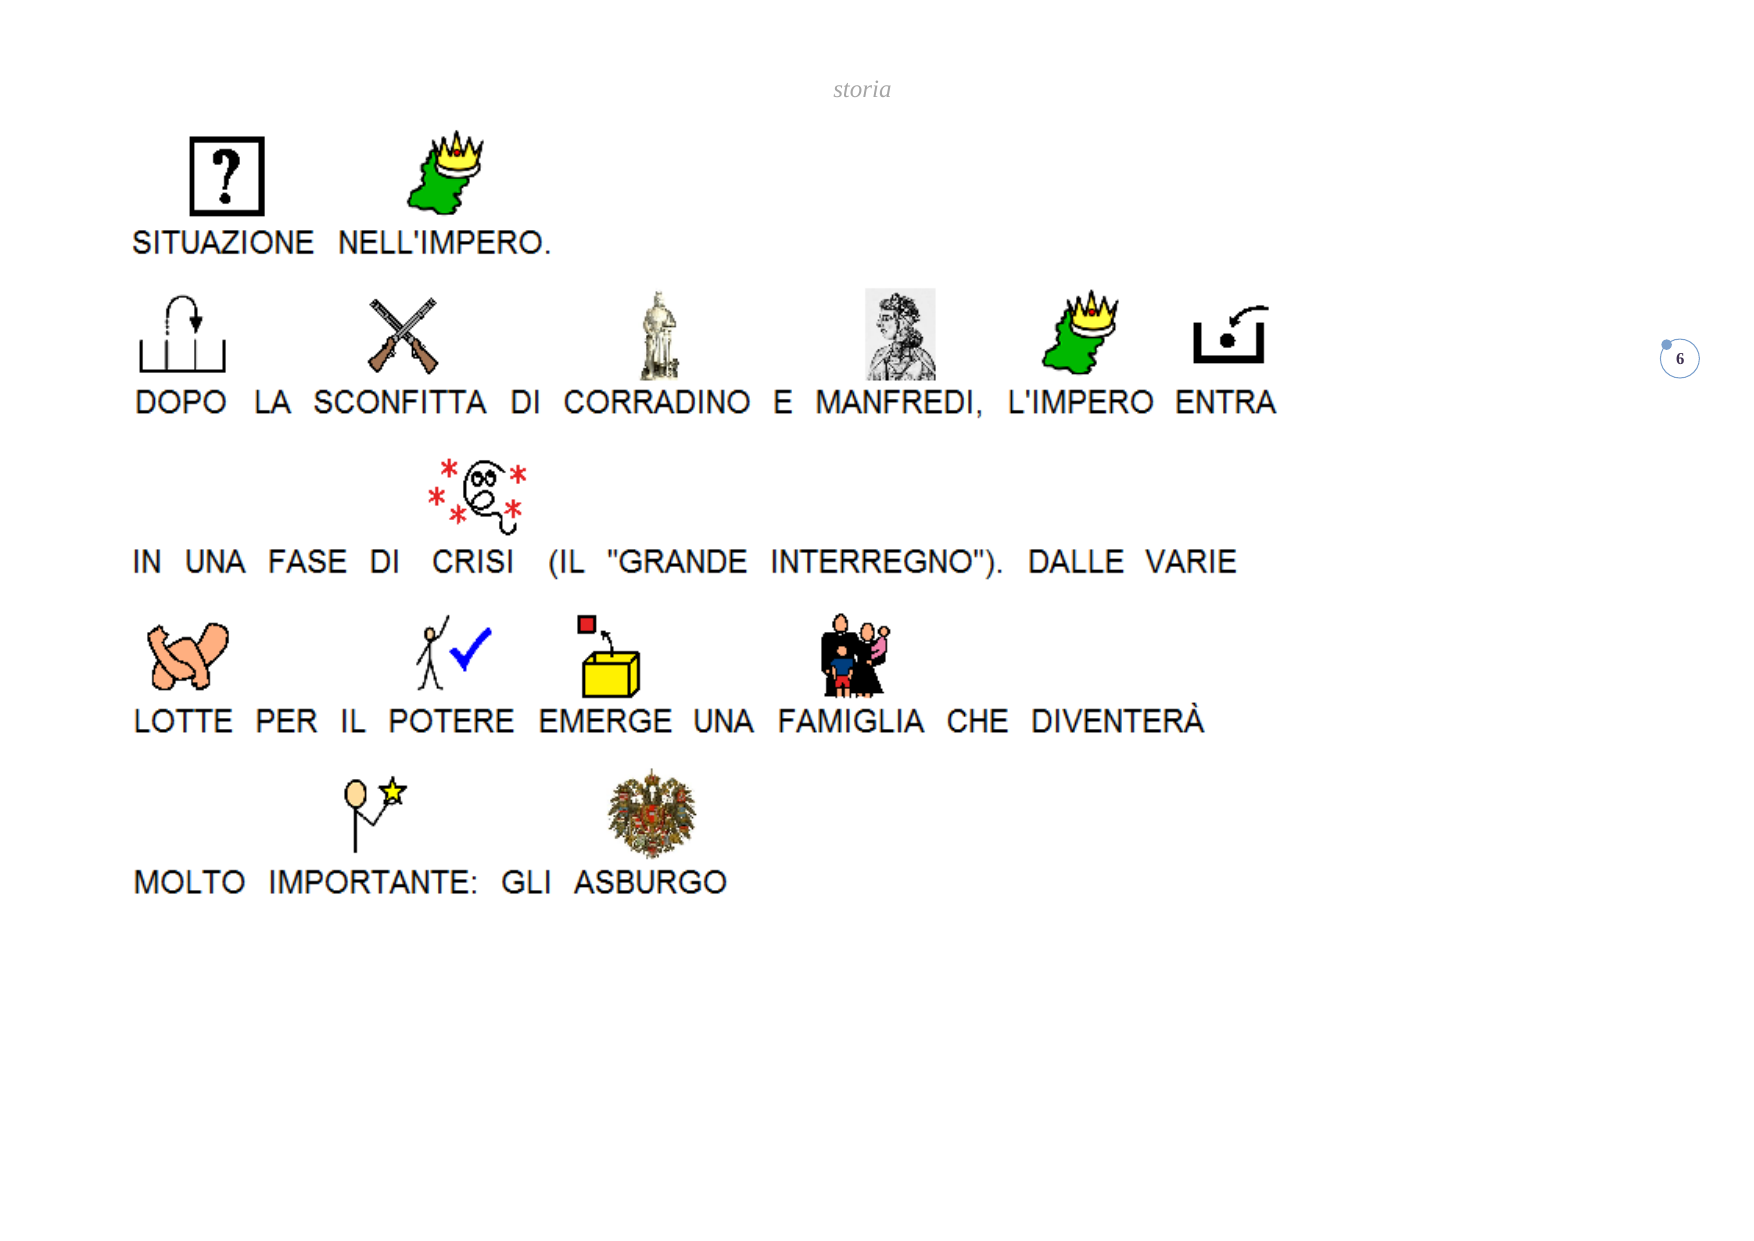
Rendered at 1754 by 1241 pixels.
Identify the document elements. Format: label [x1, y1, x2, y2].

picture [118, 118, 1344, 911]
